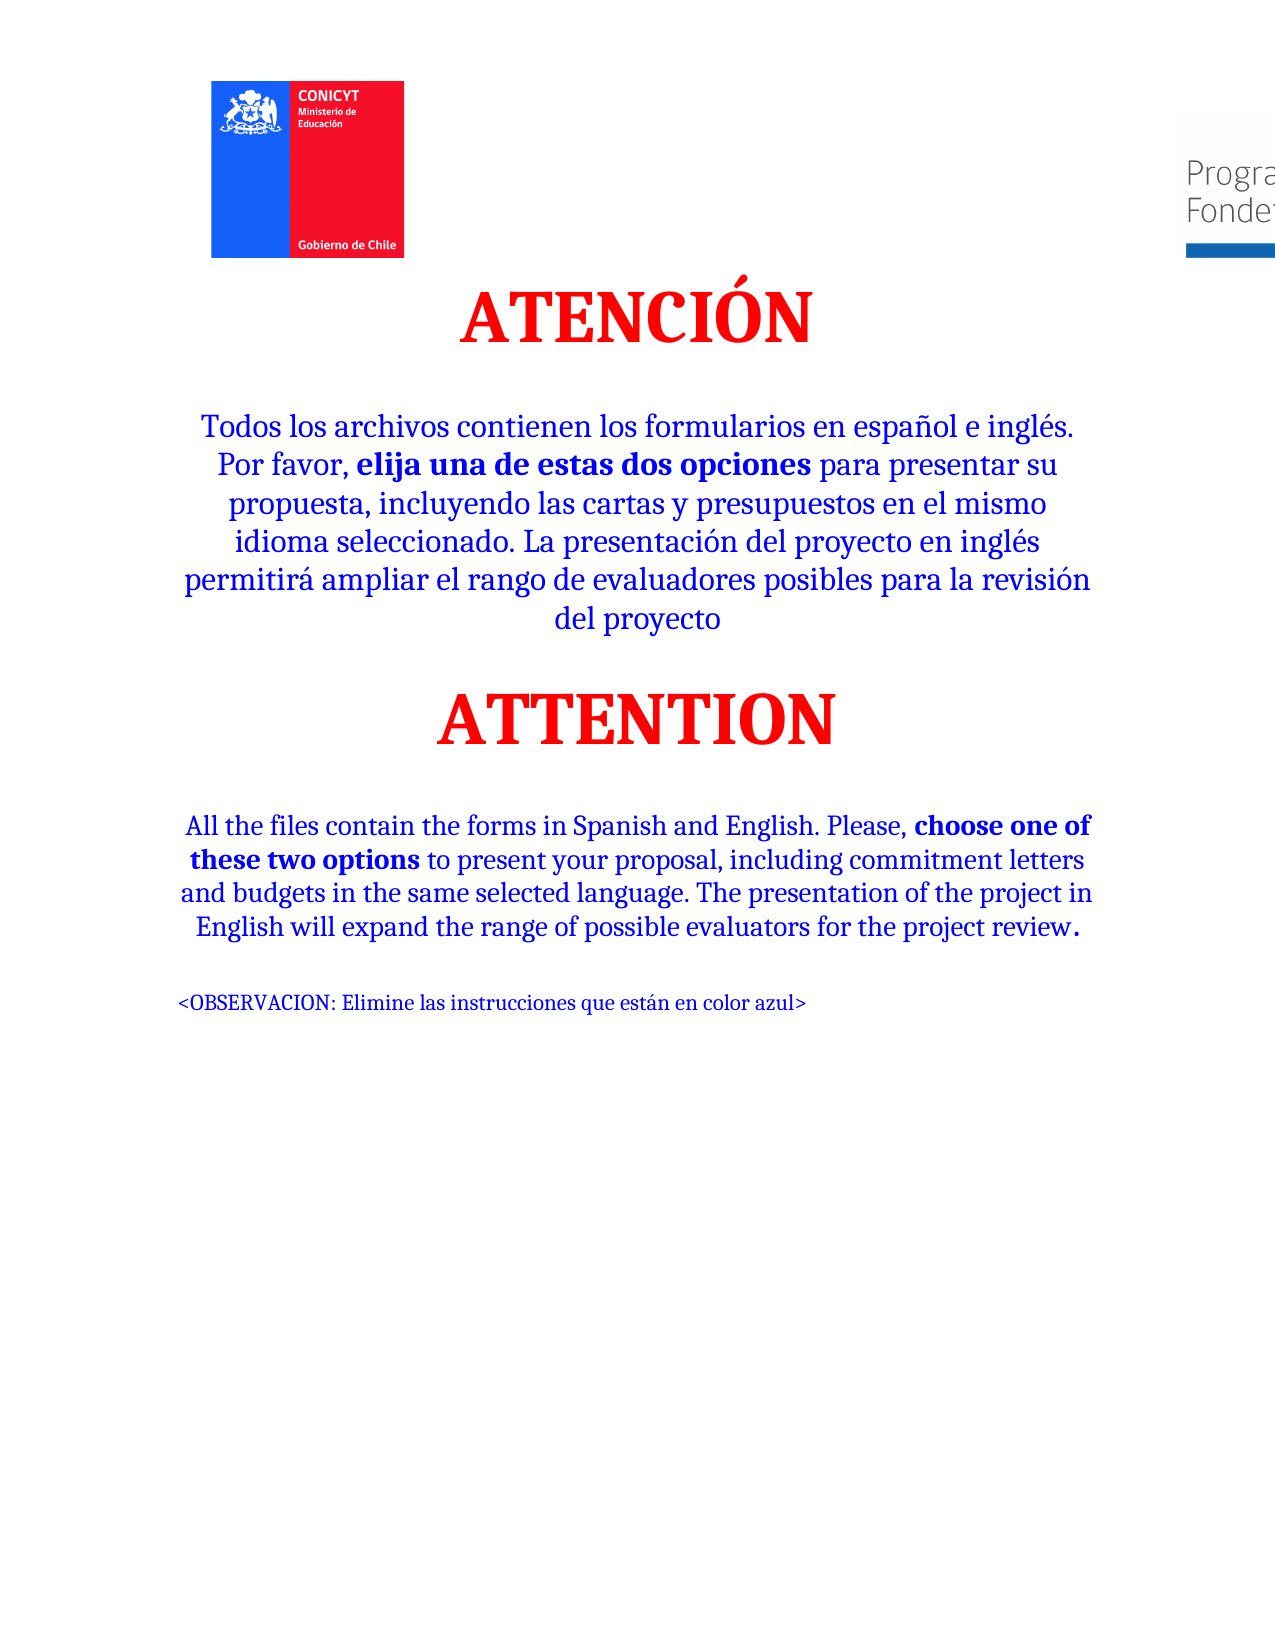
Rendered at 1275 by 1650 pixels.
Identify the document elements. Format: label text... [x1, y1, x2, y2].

subtitle ATENCIÓN [177, 275, 1098, 361]
picture [211, 81, 405, 258]
subtitle All the files contain the forms in Spanish and English. Please, choose one of these two options to present your proposal, including commitment letters and budgets in the same selected language. The presentation of the project in English will expand the range of possible evaluators for the project review. [177, 809, 1098, 944]
picture [1169, 109, 1275, 258]
text <OBSERVACION: Elimine las instrucciones que están en color azul> [177, 990, 1098, 1016]
subtitle ATTENTION [177, 677, 1098, 763]
text Todos los archivos contienen los formularios en español e inglés. Por favor, elija una de estas dos opciones para presentar su propuesta, incluyendo las cartas y presupuestos en el mismo idioma seleccionado. La presentación del proyecto en inglés permitirá ampliar el rango de evaluadores posibles para la revisión del proyecto [177, 407, 1098, 637]
